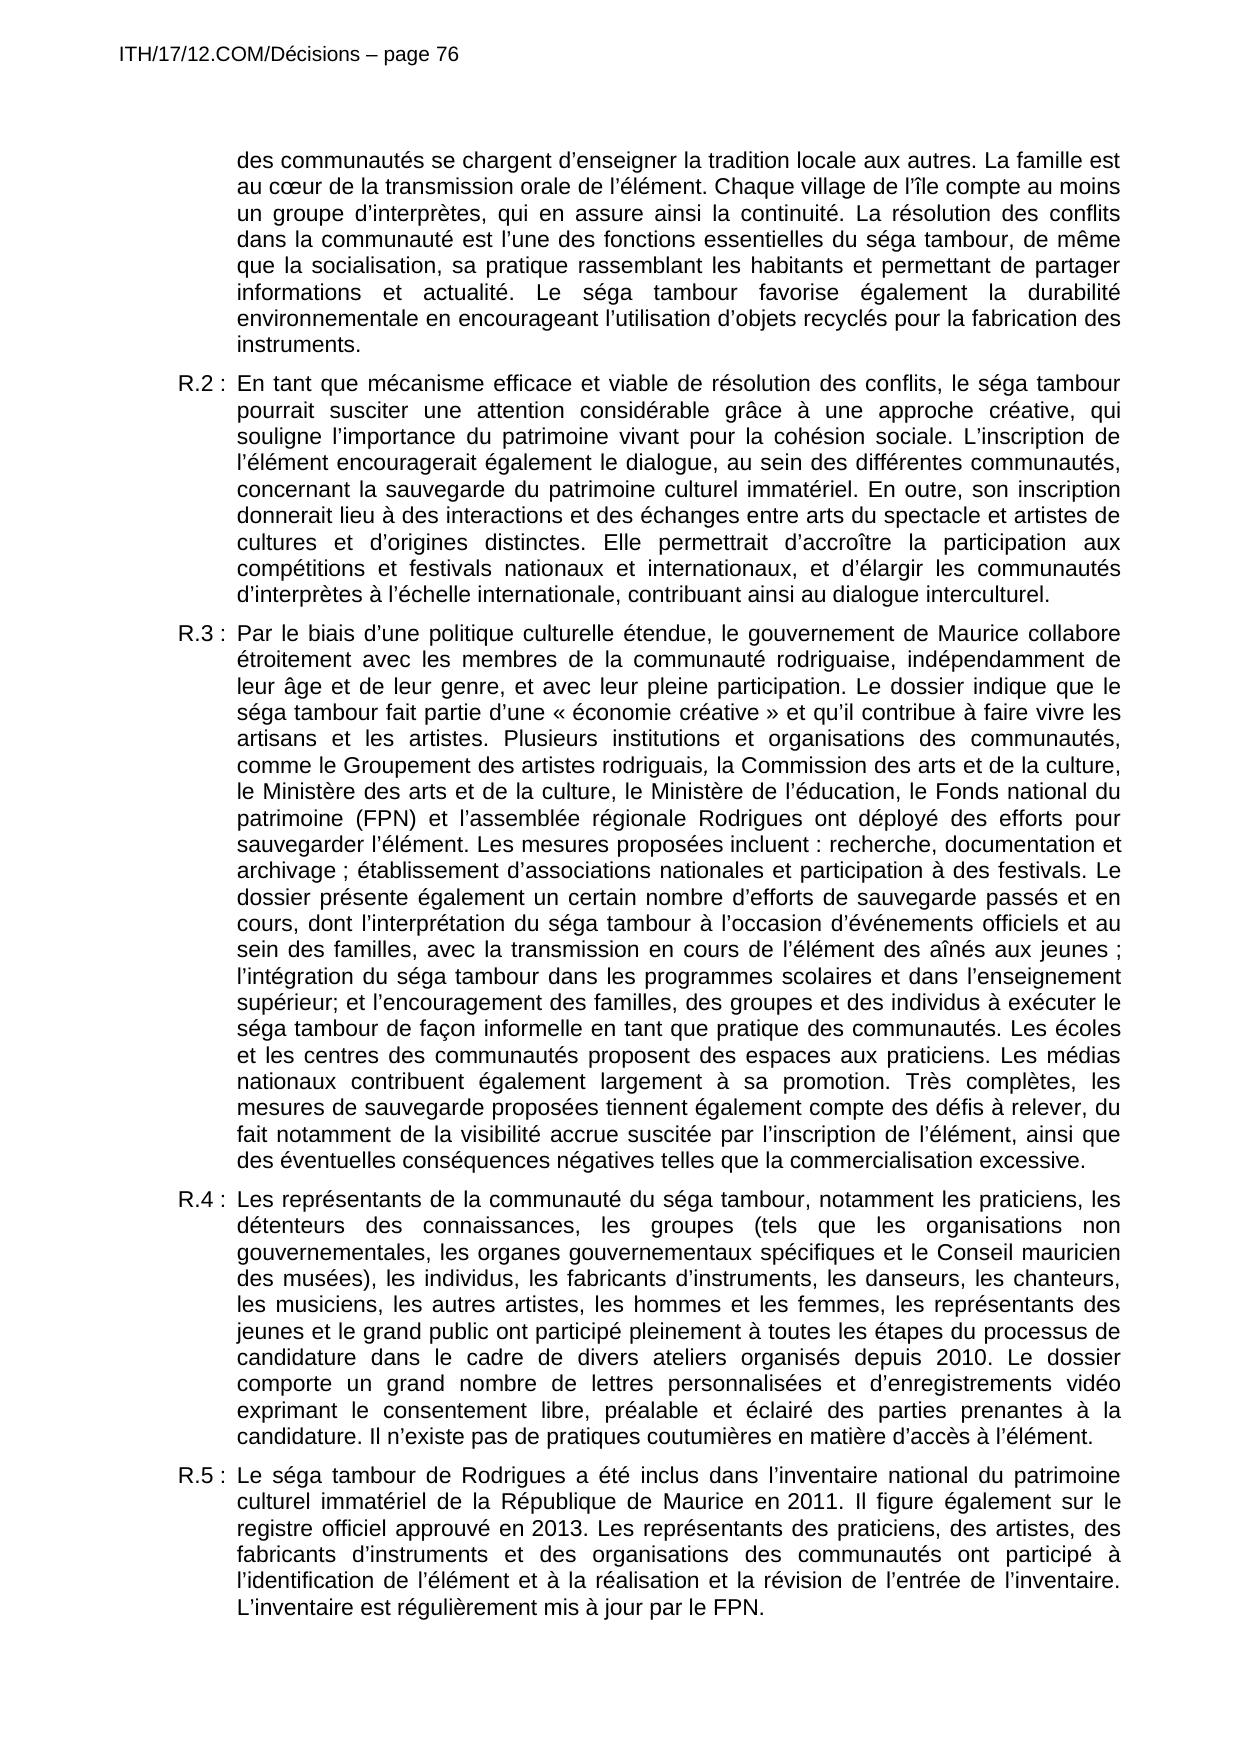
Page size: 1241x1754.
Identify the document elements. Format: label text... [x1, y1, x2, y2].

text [178, 147, 1122, 358]
text R.5 : Le séga tambour de Rodrigues a été inclus dans l’inventaire national du patrimoine culturel immatériel de la République de Maurice en 2011. Il figure également sur le registre officiel approuvé en 2013. Les représentants des praticiens, des artistes, des fabricants d’instruments et des organisations des communautés ont participé à l’identification de l’élément et à la réalisation et la révision de l’entrée de l’inventaire. L’inventaire est régulièrement mis à jour par le FPN. [178, 1462, 1122, 1620]
text R.2 : En tant que mécanisme efficace et viable de résolution des conflits, le séga tambour pourrait susciter une attention considérable grâce à une approche créative, qui souligne l’importance du patrimoine vivant pour la cohésion sociale. L’inscription de l’élément encouragerait également le dialogue, au sein des différentes communautés, concernant la sauvegarde du patrimoine culturel immatériel. En outre, son inscription donnerait lieu à des interactions et des échanges entre arts du spectacle et artistes de cultures et d’origines distinctes. Elle permettrait d’accroître la participation aux compétitions et festivals nationaux et internationaux, et d’élargir les communautés d’interprètes à l’échelle internationale, contribuant ainsi au dialogue interculturel. [178, 370, 1122, 607]
text R.3 : Par le biais d’une politique culturelle étendue, le gouvernement de Maurice collabore étroitement avec les membres de la communauté rodriguaise, indépendamment de leur âge et de leur genre, et avec leur pleine participation. Le dossier indique que le séga tambour fait partie d’une « économie créative » et qu’il contribue à faire vivre les artisans et les artistes. Plusieurs institutions et organisations des communautés, comme le Groupement des artistes rodriguais, la Commission des arts et de la culture, le Ministère des arts et de la culture, le Ministère de l’éducation, le Fonds national du patrimoine (FPN) et l’assemblée régionale Rodrigues ont déployé des efforts pour sauvegarder l’élément. Les mesures proposées incluent : recherche, documentation et archivage ; établissement d’associations nationales et participation à des festivals. Le dossier présente également un certain nombre d’efforts de sauvegarde passés et en cours, dont l’interprétation du séga tambour à l’occasion d’événements officiels et au sein des familles, avec la transmission en cours de l’élément des aînés aux jeunes ; l’intégration du séga tambour dans les programmes scolaires et dans l’enseignement supérieur; et l’encouragement des familles, des groupes et des individus à exécuter le séga tambour de façon informelle en tant que pratique des communautés. Les écoles et les centres des communautés proposent des espaces aux praticiens. Les médias nationaux contribuent également largement à sa promotion. Très complètes, les mesures de sauvegarde proposées tiennent également compte des défis à relever, du fait notamment de la visibilité accrue suscitée par l’inscription de l’élément, ainsi que des éventuelles conséquences négatives telles que la commercialisation excessive. [178, 620, 1122, 1173]
text R.4 : Les représentants de la communauté du séga tambour, notamment les praticiens, les détenteurs des connaissances, les groupes (tels que les organisations non gouvernementales, les organes gouvernementaux spécifiques et le Conseil mauricien des musées), les individus, les fabricants d’instruments, les danseurs, les chanteurs, les musiciens, les autres artistes, les hommes et les femmes, les représentants des jeunes et le grand public ont participé pleinement à toutes les étapes du processus de candidature dans le cadre de divers ateliers organisés depuis 2010. Le dossier comporte un grand nombre de lettres personnalisées et d’enregistrements vidéo exprimant le consentement libre, préalable et éclairé des parties prenantes à la candidature. Il n’existe pas de pratiques coutumières en matière d’accès à l’élément. [178, 1186, 1122, 1449]
